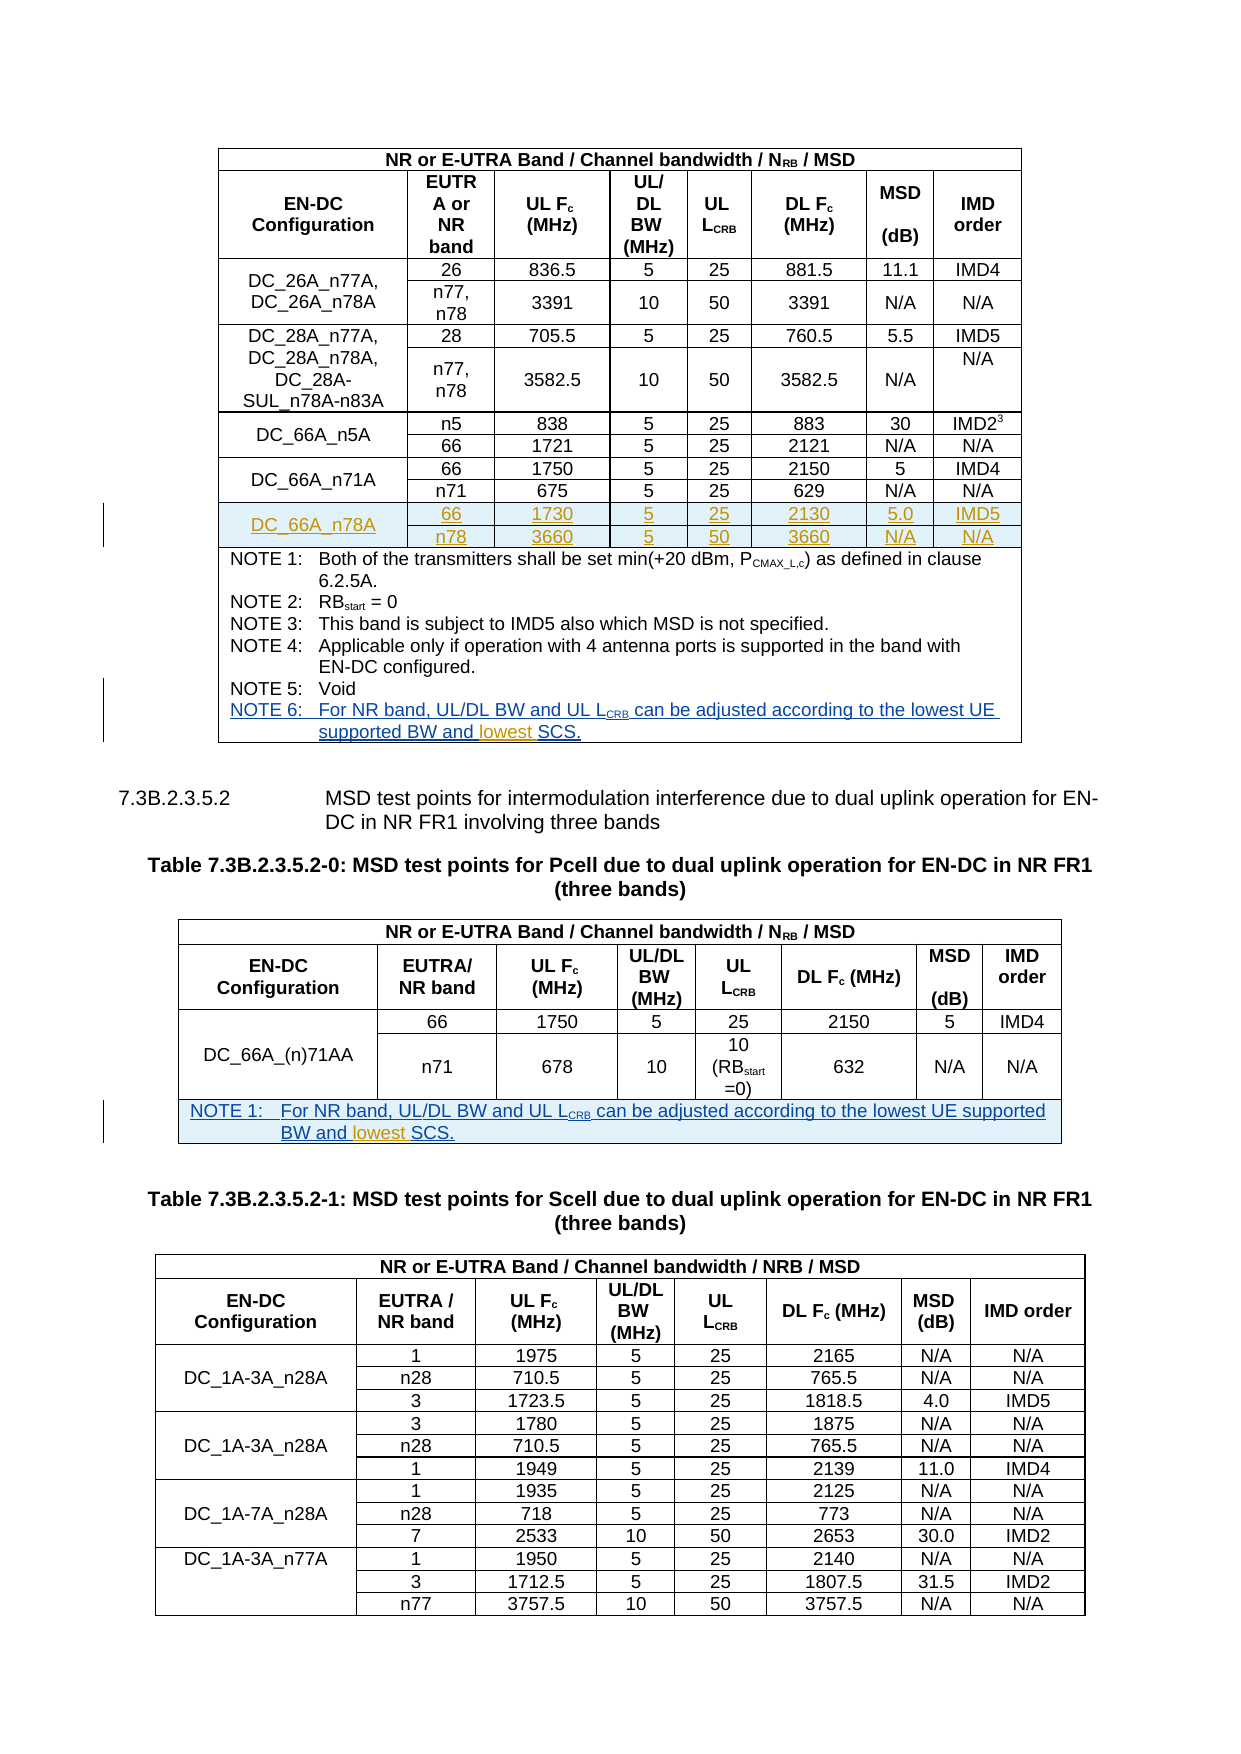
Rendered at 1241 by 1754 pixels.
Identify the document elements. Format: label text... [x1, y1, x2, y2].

table_cell DL Fc (MHz) [782, 945, 916, 1009]
table_cell n28 [357, 1503, 475, 1524]
table_cell 5 [597, 1548, 674, 1569]
table_cell N/A [983, 1034, 1061, 1099]
table_cell 5 [867, 458, 933, 479]
table_cell UL/DL BW (MHz) [611, 171, 687, 257]
table_cell 3391 [752, 281, 866, 324]
table_cell N/A [902, 1367, 970, 1389]
table_cell 3582.5 [752, 348, 866, 411]
table_cell 5 [611, 480, 687, 502]
table_cell 25 [675, 1435, 766, 1456]
table_cell EN-DC Configuration [179, 945, 377, 1009]
table_cell MSD (dB) [917, 945, 982, 1009]
table_cell n71 [378, 1034, 496, 1099]
table_header NR or E-UTRA Band / Channel bandwidth / NRB / MSD [156, 1255, 1084, 1278]
table_cell NOTE 1: Both of the transmitters shall be set min(+20 dBm, PCMAX_L,c) as defined in clause 6.2.5A. NOTE 2: RBstart = 0 NOTE 3: This band is subject to IMD5 also which MSD is not specified. NOTE 4: Applicable only if operation with 4 antenna ports is supported in the band with EN-DC configured. NOTE 5: Void [219, 548, 1021, 742]
table_cell 4.0 [902, 1390, 970, 1411]
table_cell n77 [357, 1593, 475, 1615]
table_cell 1721 [495, 435, 609, 457]
table_cell UL LCRB [696, 945, 781, 1009]
table_cell 5 [618, 1010, 695, 1033]
table_cell N/A [971, 1480, 1084, 1502]
table_cell 5 [597, 1458, 674, 1479]
table_cell 5 [597, 1435, 674, 1456]
table_cell MSD (dB) [867, 171, 933, 257]
table_cell UL Fc (MHz) [495, 171, 609, 257]
table_cell N/A [934, 281, 1021, 324]
table_cell 11.0 [902, 1458, 970, 1479]
table_cell 30 [867, 413, 933, 434]
table_cell 765.5 [767, 1367, 901, 1389]
table_cell 1975 [476, 1345, 596, 1366]
table_cell 25 [688, 435, 751, 457]
table_cell 28 [408, 325, 494, 347]
table_cell 1750 [495, 458, 609, 479]
table_cell n5 [408, 413, 494, 434]
table_cell N/A [902, 1435, 970, 1456]
table_cell 25 [675, 1458, 766, 1479]
table_cell N/A [902, 1345, 970, 1366]
table_cell 31.5 [902, 1571, 970, 1592]
table_cell 760.5 [752, 325, 866, 347]
table_cell DL Fc (MHz) [767, 1279, 901, 1343]
table_cell UL/DL BW (MHz) [618, 945, 695, 1009]
table_cell 705.5 [495, 325, 609, 347]
table_cell 1807.5 [767, 1571, 901, 1592]
table_cell 25 [688, 413, 751, 434]
table_cell DC_1A-7A_n28A [156, 1480, 356, 1547]
table_cell 1935 [476, 1480, 596, 1502]
table_cell 5 [597, 1412, 674, 1434]
table_cell 2533 [476, 1525, 596, 1547]
table_cell 718 [476, 1503, 596, 1524]
table_cell 5 [597, 1480, 674, 1502]
table_cell 1 [357, 1458, 475, 1479]
table_cell UL/DL BW (MHz) [597, 1279, 674, 1343]
table_header NR or E-UTRA Band / Channel bandwidth / NRB / MSD [179, 920, 1061, 943]
table_cell N/A [971, 1593, 1084, 1615]
table_cell UL LCRB [688, 171, 751, 257]
table_cell UL Fc (MHz) [497, 945, 617, 1009]
table_cell DC_1A-3A_n28A [156, 1412, 356, 1479]
table_cell IMD5 [934, 325, 1021, 347]
table_cell EN-DC Configuration [156, 1279, 356, 1343]
table_cell N/A [902, 1593, 970, 1615]
table_cell 26 [408, 259, 494, 280]
table_cell IMD2 [971, 1525, 1084, 1547]
table_cell 1818.5 [767, 1390, 901, 1411]
table_cell 1780 [476, 1412, 596, 1434]
table_cell 25 [696, 1010, 781, 1033]
table_cell DC_26A_n77A, DC_26A_n78A [219, 259, 407, 324]
table_cell N/A [971, 1345, 1084, 1366]
table_cell 50 [675, 1525, 766, 1547]
table_cell 773 [767, 1503, 901, 1524]
table_cell 25 [675, 1571, 766, 1592]
table_cell 25 [675, 1412, 766, 1434]
table_cell 3391 [495, 281, 609, 324]
table_cell 3582.5 [495, 348, 609, 411]
table_cell 881.5 [752, 259, 866, 280]
table_cell 5 [597, 1571, 674, 1592]
table_cell 3757.5 [767, 1593, 901, 1615]
table_cell DC_28A_n77A, DC_28A_n78A, DC_28A-SUL_n78A-n83A [219, 325, 407, 411]
table_cell N/A [934, 480, 1021, 502]
table_cell 5 [611, 413, 687, 434]
table_cell 2165 [767, 1345, 901, 1366]
table_cell N/A [902, 1503, 970, 1524]
table_cell 836.5 [495, 259, 609, 280]
table_cell 66 [408, 435, 494, 457]
table_cell IMD order [971, 1279, 1084, 1343]
table_cell DL Fc (MHz) [752, 171, 866, 257]
table_cell 883 [752, 413, 866, 434]
table_cell 1 [357, 1345, 475, 1366]
table_cell n28 [357, 1367, 475, 1389]
table_cell N/A [917, 1034, 982, 1099]
table_cell 11.1 [867, 259, 933, 280]
table_cell 25 [688, 259, 751, 280]
table_cell 1950 [476, 1548, 596, 1569]
table_cell UL Fc (MHz) [476, 1279, 596, 1343]
table_cell IMD4 [971, 1458, 1084, 1479]
table_cell N/A [902, 1480, 970, 1502]
table_cell N/A [867, 348, 933, 411]
table_cell 2150 [752, 458, 866, 479]
table_cell 25 [688, 480, 751, 502]
table_cell 25 [688, 325, 751, 347]
table_cell 5 [597, 1390, 674, 1411]
table_cell EUTRA or NR band [408, 171, 494, 257]
table_cell n28 [357, 1435, 475, 1456]
table_cell 675 [495, 480, 609, 502]
table_cell 2653 [767, 1525, 901, 1547]
table_cell 66 [378, 1010, 496, 1033]
table_cell IMD order [983, 945, 1061, 1009]
table_cell DC_66A_n5A [219, 413, 407, 457]
table_cell DC_66A_n71A [219, 458, 407, 502]
table_cell 50 [675, 1593, 766, 1615]
table_cell 2150 [782, 1010, 916, 1033]
table_cell 1 [357, 1548, 475, 1569]
table_cell 5 [597, 1503, 674, 1524]
text Table 7.3B.2.3.5.2-0: MSD test points for Pcell due to dual uplink operation for EN-DC in NR FR1 (three bands) [118, 853, 1122, 901]
table_cell 3 [357, 1390, 475, 1411]
text Table 7.3B.2.3.5.2-1: MSD test points for Scell due to dual uplink operation for EN-DC in NR FR1 (three bands) [118, 1187, 1122, 1235]
table_cell N/A [971, 1367, 1084, 1389]
table_cell n77, n78 [408, 348, 494, 411]
table_cell 5 [917, 1010, 982, 1033]
table_cell N/A [867, 435, 933, 457]
table_cell N/A [934, 348, 1021, 411]
table_cell DC_1A-3A_n28A [156, 1345, 356, 1411]
table_cell 838 [495, 413, 609, 434]
table_cell 710.5 [476, 1367, 596, 1389]
table_cell IMD2 [971, 1571, 1084, 1592]
table_cell N/A [902, 1548, 970, 1569]
table_cell 50 [688, 281, 751, 324]
table_cell 1949 [476, 1458, 596, 1479]
table_cell 25 [675, 1345, 766, 1366]
subtitle 7.3B.2.3.5.2 MSD test points for intermodulation interference due to dual uplink operation for EN-DC in NR FR1 involving three bands [118, 786, 1122, 834]
table_cell DC_66A_(n)71AA [179, 1010, 377, 1099]
table_cell 5 [597, 1345, 674, 1366]
table_cell N/A [971, 1435, 1084, 1456]
table_cell IMD23 [934, 413, 1021, 434]
table_cell 66 [408, 458, 494, 479]
table_cell 10 [597, 1593, 674, 1615]
table_cell N/A [971, 1548, 1084, 1569]
table_cell 5 [611, 458, 687, 479]
table_cell 2139 [767, 1458, 901, 1479]
table_cell EN-DC Configuration [219, 171, 407, 257]
table_cell 25 [688, 458, 751, 479]
table_cell EUTRA / NR band [357, 1279, 475, 1343]
table_cell 1723.5 [476, 1390, 596, 1411]
table_cell 765.5 [767, 1435, 901, 1456]
table_cell IMD5 [971, 1390, 1084, 1411]
table_cell 632 [782, 1034, 916, 1099]
table_cell EUTRA/NR band [378, 945, 496, 1009]
table_cell N/A [902, 1412, 970, 1434]
table_cell 30.0 [902, 1525, 970, 1547]
table_cell IMD4 [983, 1010, 1061, 1033]
table_cell 1712.5 [476, 1571, 596, 1592]
table_cell 5.5 [867, 325, 933, 347]
table_cell 5 [611, 259, 687, 280]
table_cell 2121 [752, 435, 866, 457]
table_cell 10 [611, 281, 687, 324]
table_cell 2125 [767, 1480, 901, 1502]
table_cell 5 [611, 435, 687, 457]
table_header NR or E-UTRA Band / Channel bandwidth / NRB / MSD [219, 149, 1021, 170]
table_cell DC_1A-3A_n77A [156, 1548, 356, 1615]
table_cell N/A [867, 281, 933, 324]
table_cell 10 [611, 348, 687, 411]
table_cell 1875 [767, 1412, 901, 1434]
table_cell 678 [497, 1034, 617, 1099]
table_cell N/A [971, 1412, 1084, 1434]
table_cell 50 [688, 348, 751, 411]
table_cell 5 [611, 325, 687, 347]
table_cell UL LCRB [675, 1279, 766, 1343]
table_cell N/A [934, 435, 1021, 457]
table_cell 1750 [497, 1010, 617, 1033]
table_cell n77, n78 [408, 281, 494, 324]
table_cell 3 [357, 1571, 475, 1592]
table_cell 710.5 [476, 1435, 596, 1456]
table_cell n71 [408, 480, 494, 502]
table_cell 25 [675, 1503, 766, 1524]
table_cell N/A [867, 480, 933, 502]
table_cell 10 [597, 1525, 674, 1547]
table_cell 5 [597, 1367, 674, 1389]
table_cell 10 (RBstart =0) [696, 1034, 781, 1099]
table_cell 10 [618, 1034, 695, 1099]
table_cell N/A [971, 1503, 1084, 1524]
table_cell IMD4 [934, 458, 1021, 479]
table_cell 3 [357, 1412, 475, 1434]
table_cell 25 [675, 1390, 766, 1411]
table_cell IMD4 [934, 259, 1021, 280]
table_cell MSD (dB) [902, 1279, 970, 1343]
table_cell IMD order [934, 171, 1021, 257]
table_cell 25 [675, 1367, 766, 1389]
table_cell 25 [675, 1548, 766, 1569]
table_cell 2140 [767, 1548, 901, 1569]
table_cell 25 [675, 1480, 766, 1502]
table_cell 1 [357, 1480, 475, 1502]
table_cell 629 [752, 480, 866, 502]
table_cell 7 [357, 1525, 475, 1547]
table_cell 3757.5 [476, 1593, 596, 1615]
